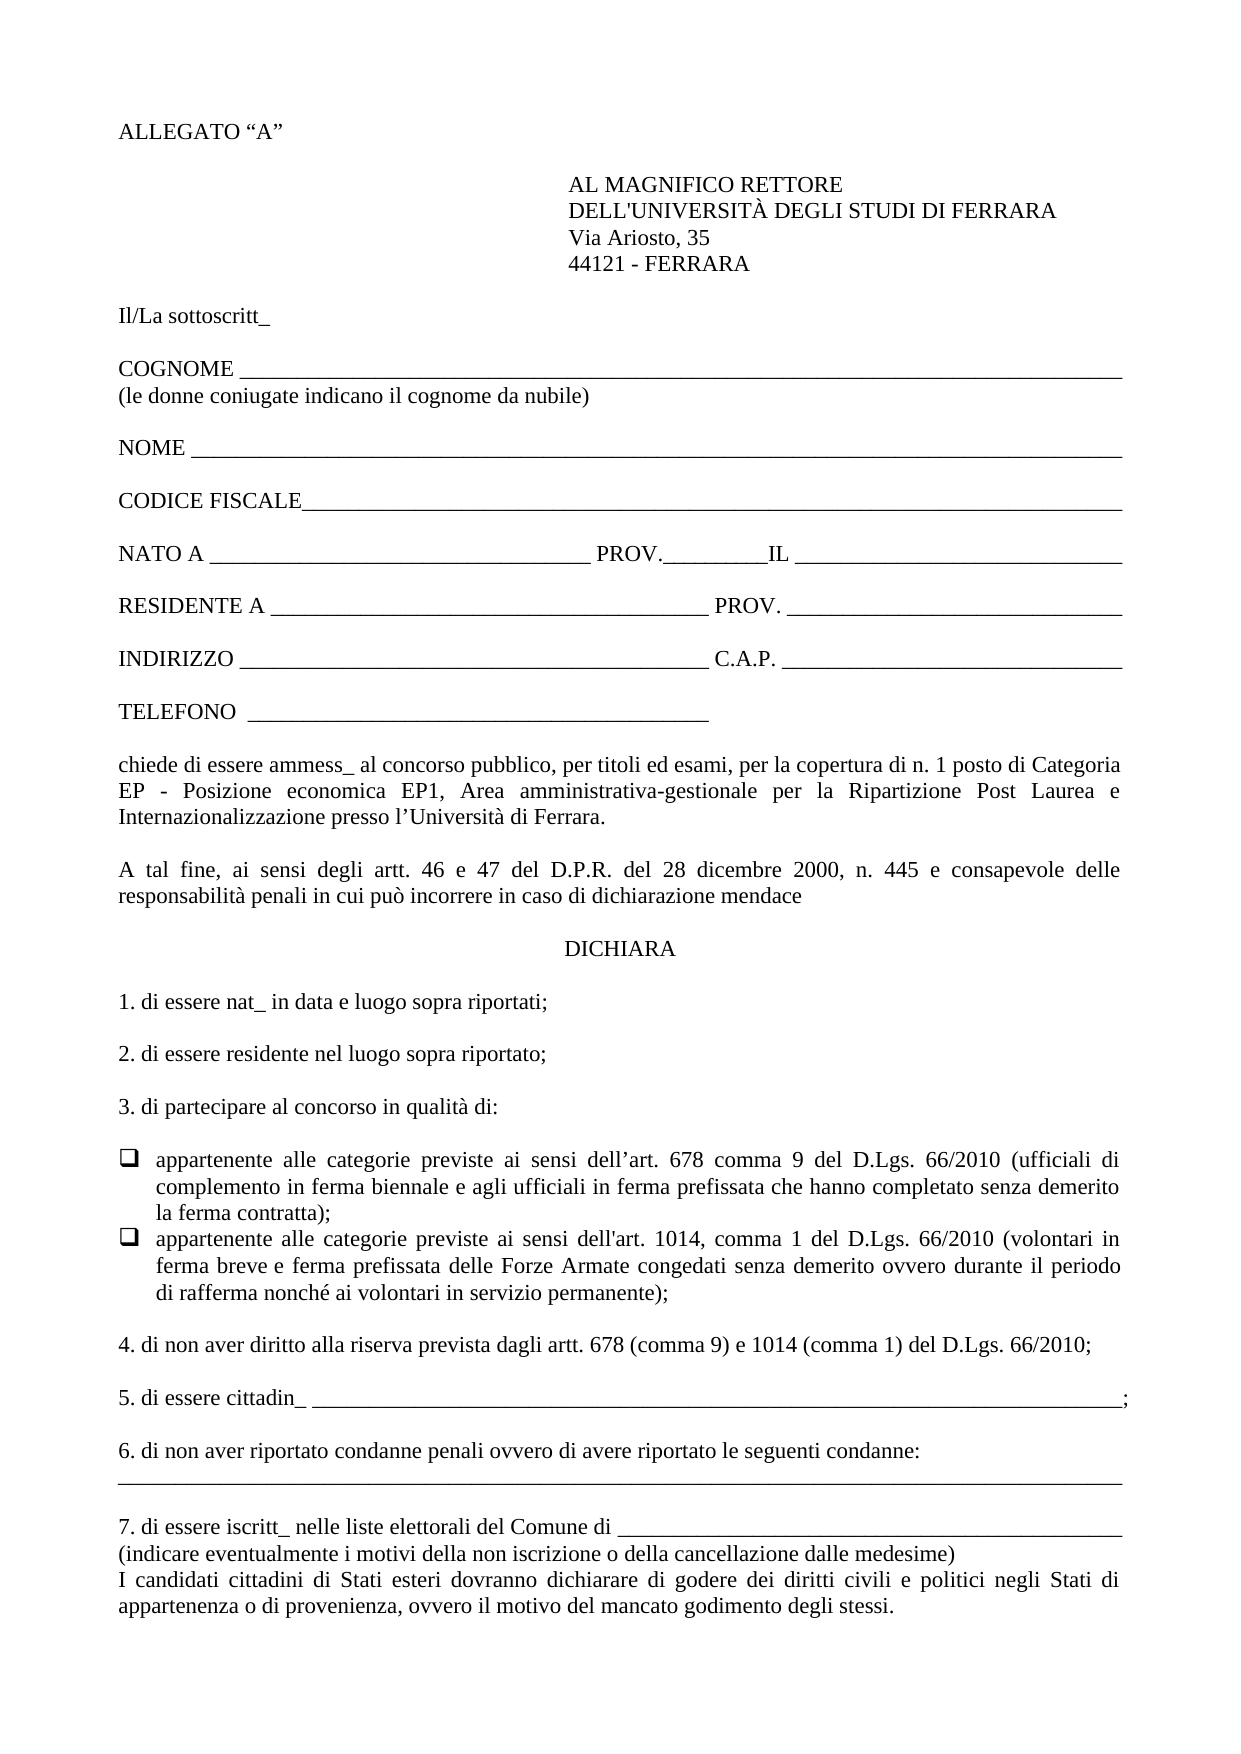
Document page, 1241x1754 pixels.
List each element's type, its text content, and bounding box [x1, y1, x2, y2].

list appartenente alle categorie previste ai sensi dell'art. 1014, comma 1 del D.Lgs. 66/2010 (volontari in ferma breve e ferma prefissata delle Forze Armate congedati senza demerito ovvero durante il periodo di rafferma nonché ai volontari in servizio permanente); [118, 1225, 1122, 1305]
text TELEFONO [118, 698, 1122, 724]
list appartenente alle categorie previste ai sensi dell’art. 678 comma 9 del D.Lgs. 66/2010 (ufficiali di complemento in ferma biennale e agli ufficiali in ferma prefissata che hanno completato senza demerito la ferma contratta); [118, 1146, 1122, 1225]
text 44121 - FERRARA [118, 250, 1122, 276]
text CODICE FISCALE [118, 487, 1122, 513]
text 3. di partecipare al concorso in qualità di: [118, 1093, 1122, 1119]
text A tal fine, ai sensi degli artt. 46 e 47 del D.P.R. del 28 dicembre 2000, n. 445 e consapevole delle responsabilità penali in cui può incorrere in caso di dichiarazione mendace [118, 856, 1122, 909]
text (indicare eventualmente i motivi della non iscrizione o della cancellazione dalle medesime) [118, 1540, 1122, 1566]
text 2. di essere residente nel luogo sopra riportato; [118, 1041, 1122, 1067]
text 6. di non aver riportato condanne penali ovvero di avere riportato le seguenti condanne: [118, 1437, 1122, 1463]
text NATO A PROV. IL [118, 540, 1122, 566]
text ALLEGATO “A” [118, 118, 1122, 144]
text 1. di essere nat_ in data e luogo sopra riportati; [118, 988, 1122, 1014]
text RESIDENTE A PROV. [118, 592, 1122, 619]
text INDIRIZZO C.A.P. [118, 645, 1122, 672]
text DELL'UNIVERSITÀ DEGLI STUDI DI FERRARA [118, 197, 1122, 223]
text AL MAGNIFICO RETTORE [118, 171, 1122, 197]
text 5. di essere cittadin_ ; [118, 1384, 1122, 1410]
text 4. di non aver diritto alla riserva prevista dagli artt. 678 (comma 9) e 1014 (comma 1) del D.Lgs. 66/2010; [118, 1331, 1122, 1358]
text DICHIARA [118, 935, 1122, 961]
text COGNOME [118, 355, 1122, 382]
text Via Ariosto, 35 [118, 223, 1122, 250]
text (le donne coniugate indicano il cognome da nubile) [118, 382, 1122, 408]
text NOME [118, 434, 1122, 461]
text 7. di essere iscritt_ nelle liste elettorali del Comune di [118, 1513, 1122, 1540]
text chiede di essere ammess_ al concorso pubblico, per titoli ed esami, per la copertura di n. 1 posto di Categoria EP - Posizione economica EP1, Area amministrativa-gestionale per la Ripartizione Post Laurea e Internazionalizzazione presso l’Università di Ferrara. [118, 751, 1122, 830]
text Il/La sottoscritt_ [118, 303, 1122, 329]
text I candidati cittadini di Stati esteri dovranno dichiarare di godere dei diritti civili e politici negli Stati di appartenenza o di provenienza, ovvero il motivo del mancato godimento degli stessi. [118, 1566, 1122, 1619]
